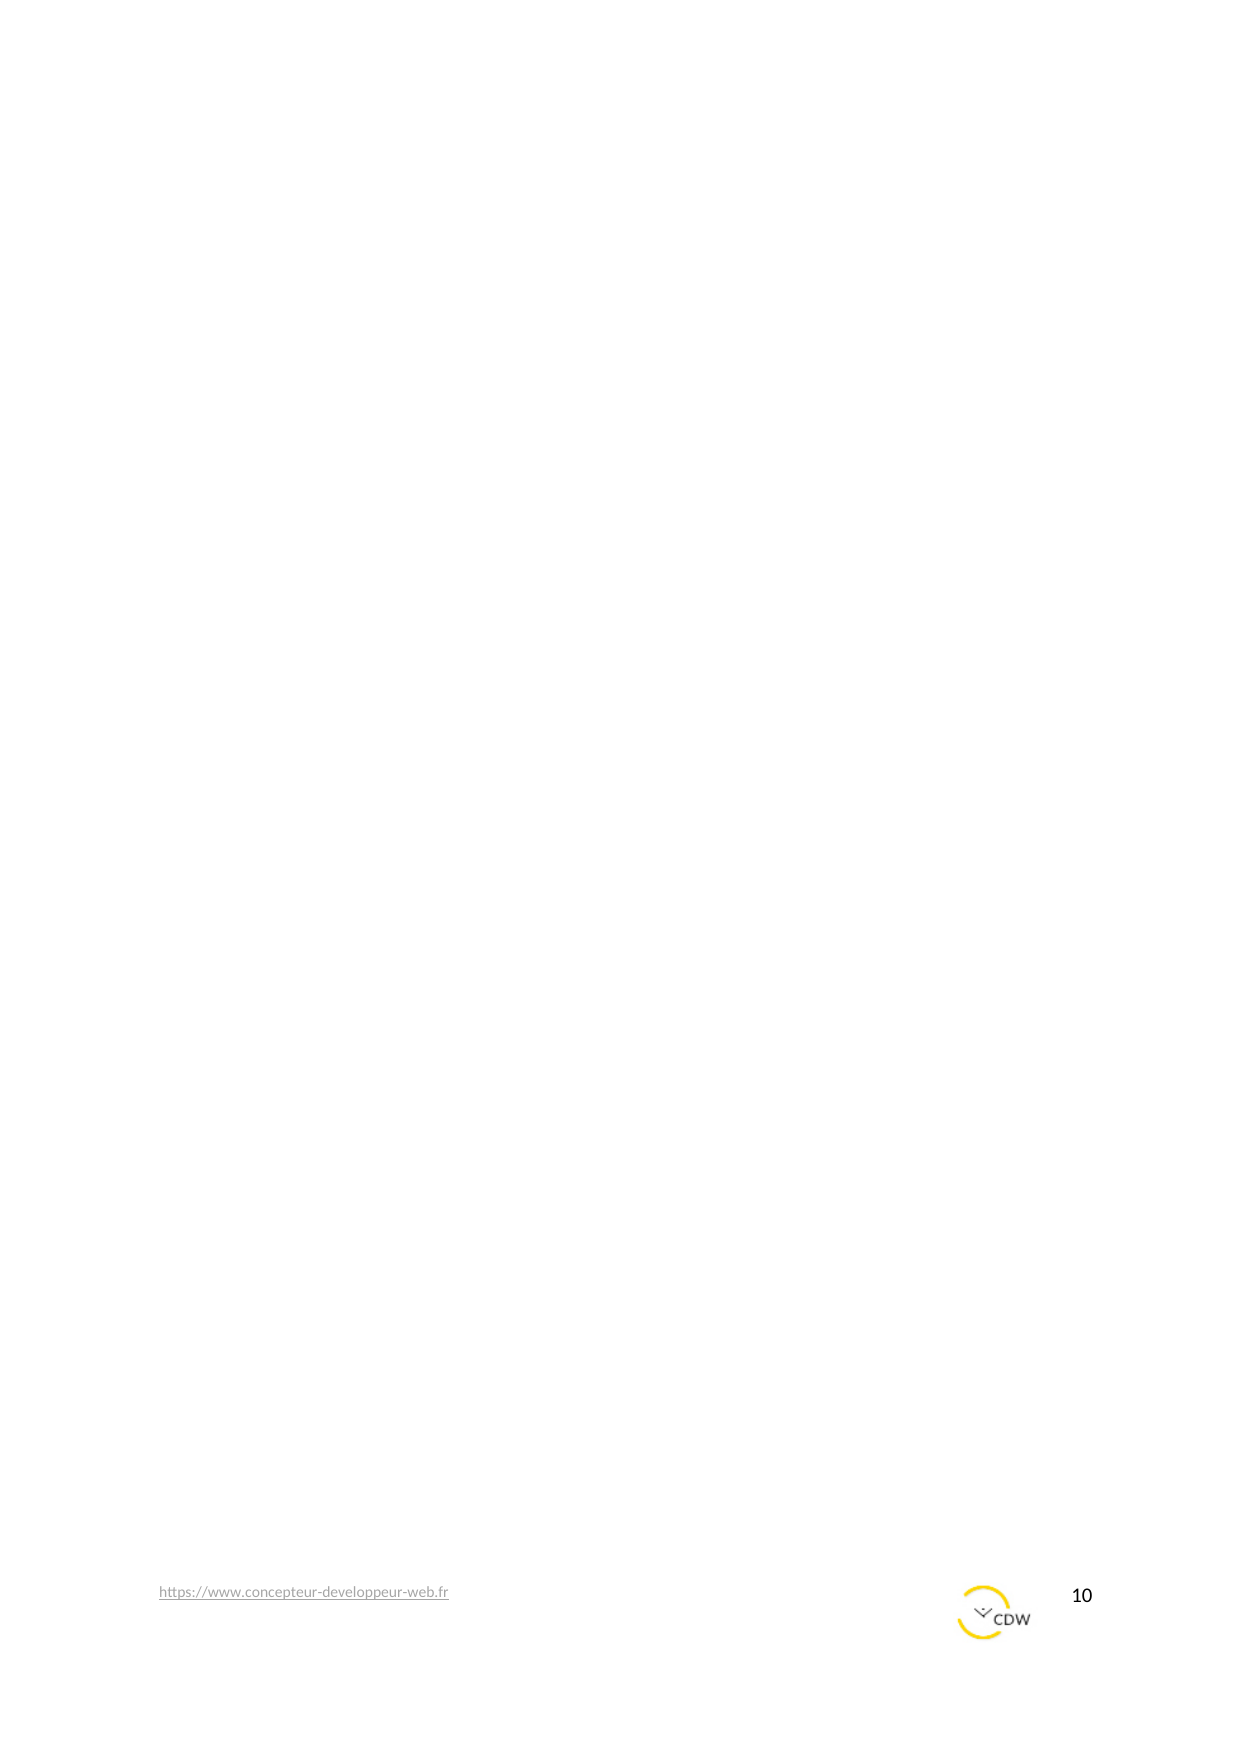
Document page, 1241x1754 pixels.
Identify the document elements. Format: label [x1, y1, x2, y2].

picture [953, 1582, 1039, 1648]
